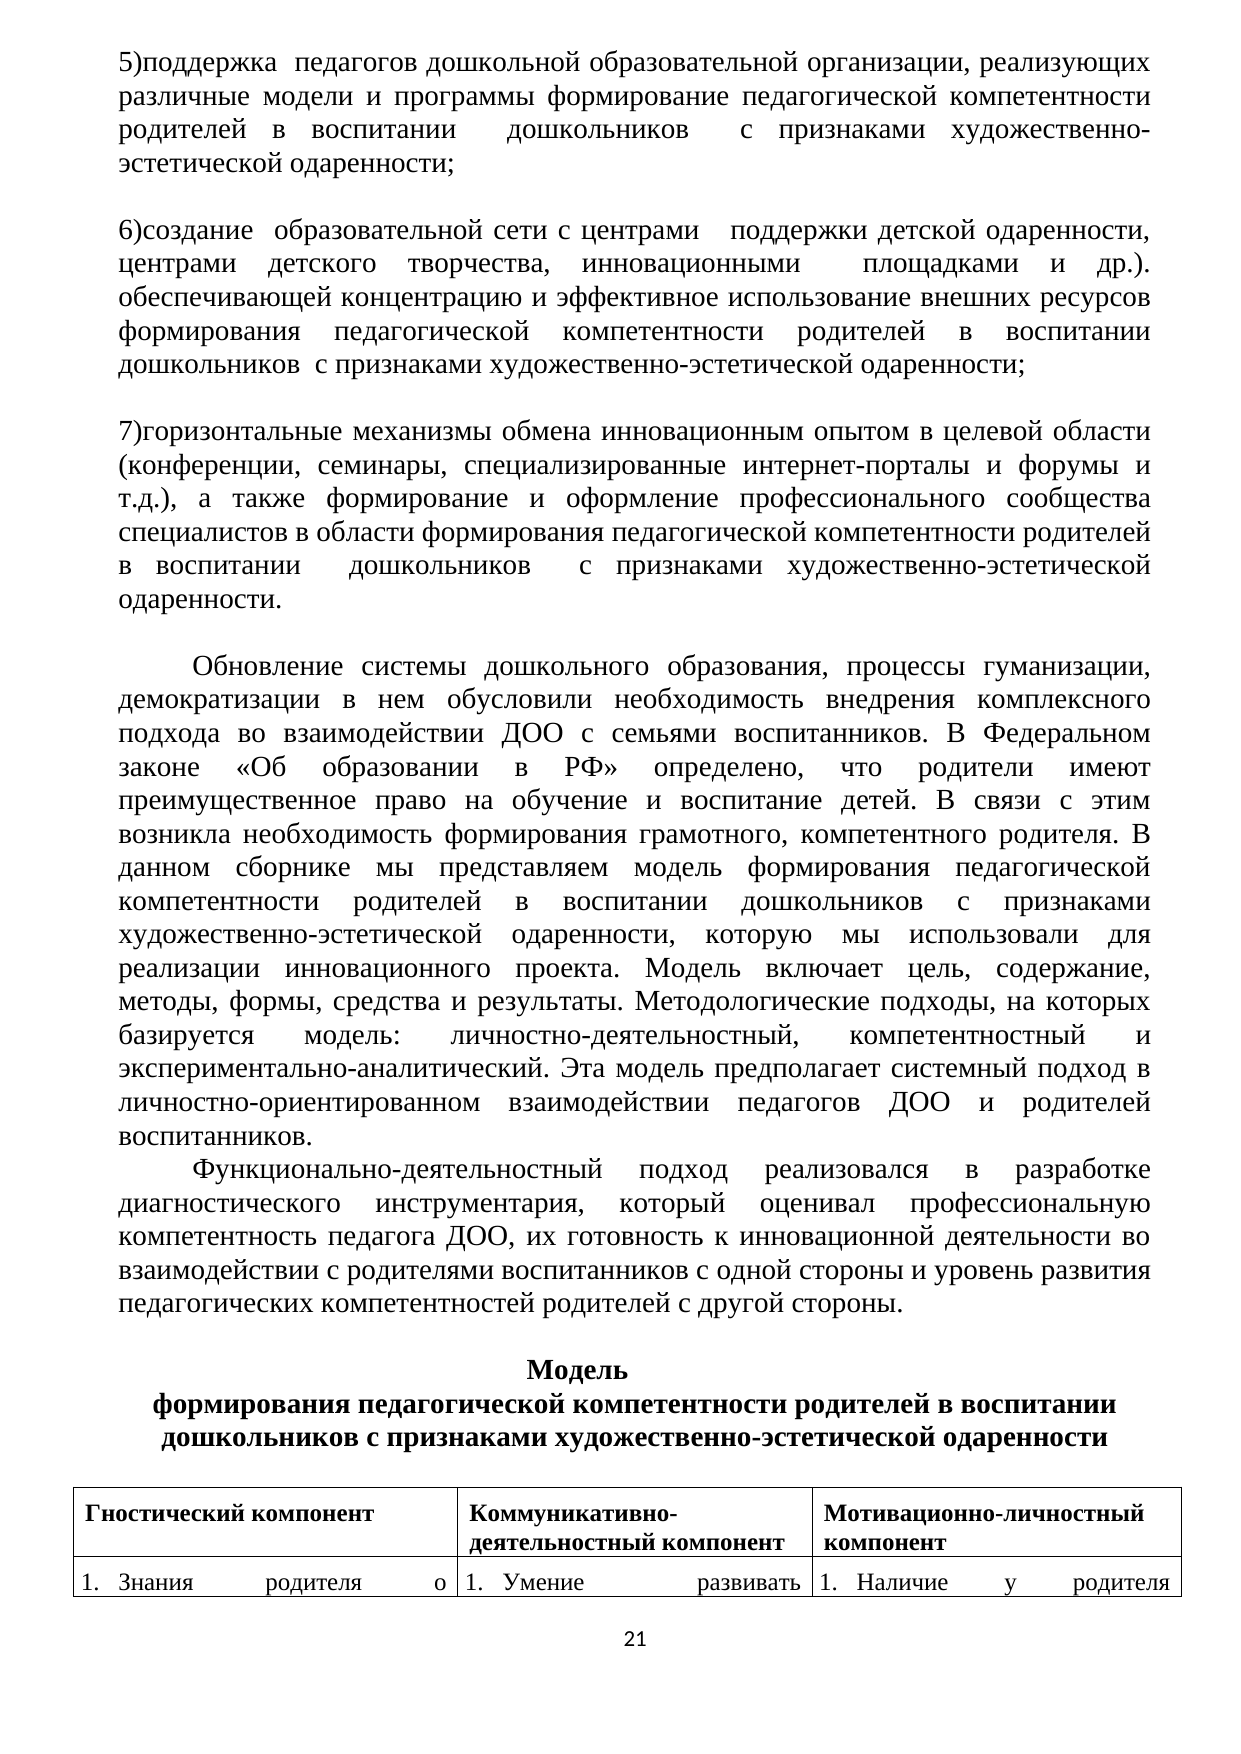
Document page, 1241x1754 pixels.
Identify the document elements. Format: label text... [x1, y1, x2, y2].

table_header Мотивационно-личностный компонент [813, 1488, 1181, 1556]
text Модель [118, 1352, 1152, 1386]
text Функционально-деятельностный подход реализовался в разработке диагностического инструментария, который оценивал профессиональную компетентность педагога ДОО, их готовность к инновационной деятельности во взаимодействии с родителями воспитанников с одной стороны и уровень развития педагогических компетентностей родителей с другой стороны. [118, 1151, 1152, 1319]
text формирования педагогической компетентности родителей в воспитании дошкольников с признаками художественно-эстетической одаренности [118, 1386, 1152, 1453]
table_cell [813, 1557, 1181, 1596]
text 6)создание образовательной сети с центрами поддержки детской одаренности, центрами детского творчества, инновационными площадками и др.). обеспечивающей концентрацию и эффективное использование внешних ресурсов формирования педагогической компетентности родителей в воспитании дошкольников с признаками художественно-эстетической одаренности; [118, 212, 1152, 380]
text Обновление системы дошкольного образования, процессы гуманизации, демократизации в нем обусловили необходимость внедрения комплексного подхода во взаимодействии ДОО с семьями воспитанников. В Федеральном законе «Об образовании в РФ» определено, что родители имеют преимущественное право на обучение и воспитание детей. В связи с этим возникла необходимость формирования грамотного, компетентного родителя. В данном сборнике мы представляем модель формирования педагогической компетентности родителей в воспитании дошкольников с признаками художественно-эстетической одаренности, которую мы использовали для реализации инновационного проекта. Модель включает цель, содержание, методы, формы, средства и результаты. Методологические подходы, на которых базируется модель: личностно-деятельностный, компетентностный и экспериментально-аналитический. Эта модель предполагает системный подход в личностно-ориентированном взаимодействии педагогов ДОО и родителей воспитанников. [118, 648, 1152, 1151]
table_header Гностический компонент [74, 1488, 457, 1556]
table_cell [74, 1557, 457, 1596]
text 5)поддержка педагогов дошкольной образовательной организации, реализующих различные модели и программы формирование педагогической компетентности родителей в воспитании дошкольников с признаками художественно-эстетической одаренности; [118, 44, 1152, 178]
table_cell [458, 1557, 812, 1596]
table_header Коммуникативно-деятельностный компонент [458, 1488, 812, 1556]
text 7)горизонтальные механизмы обмена инновационным опытом в целевой области (конференции, семинары, специализированные интернет-порталы и форумы и т.д.), а также формирование и оформление профессионального сообщества специалистов в области формирования педагогической компетентности родителей в воспитании дошкольников с признаками художественно-эстетической одаренности. [118, 413, 1152, 614]
